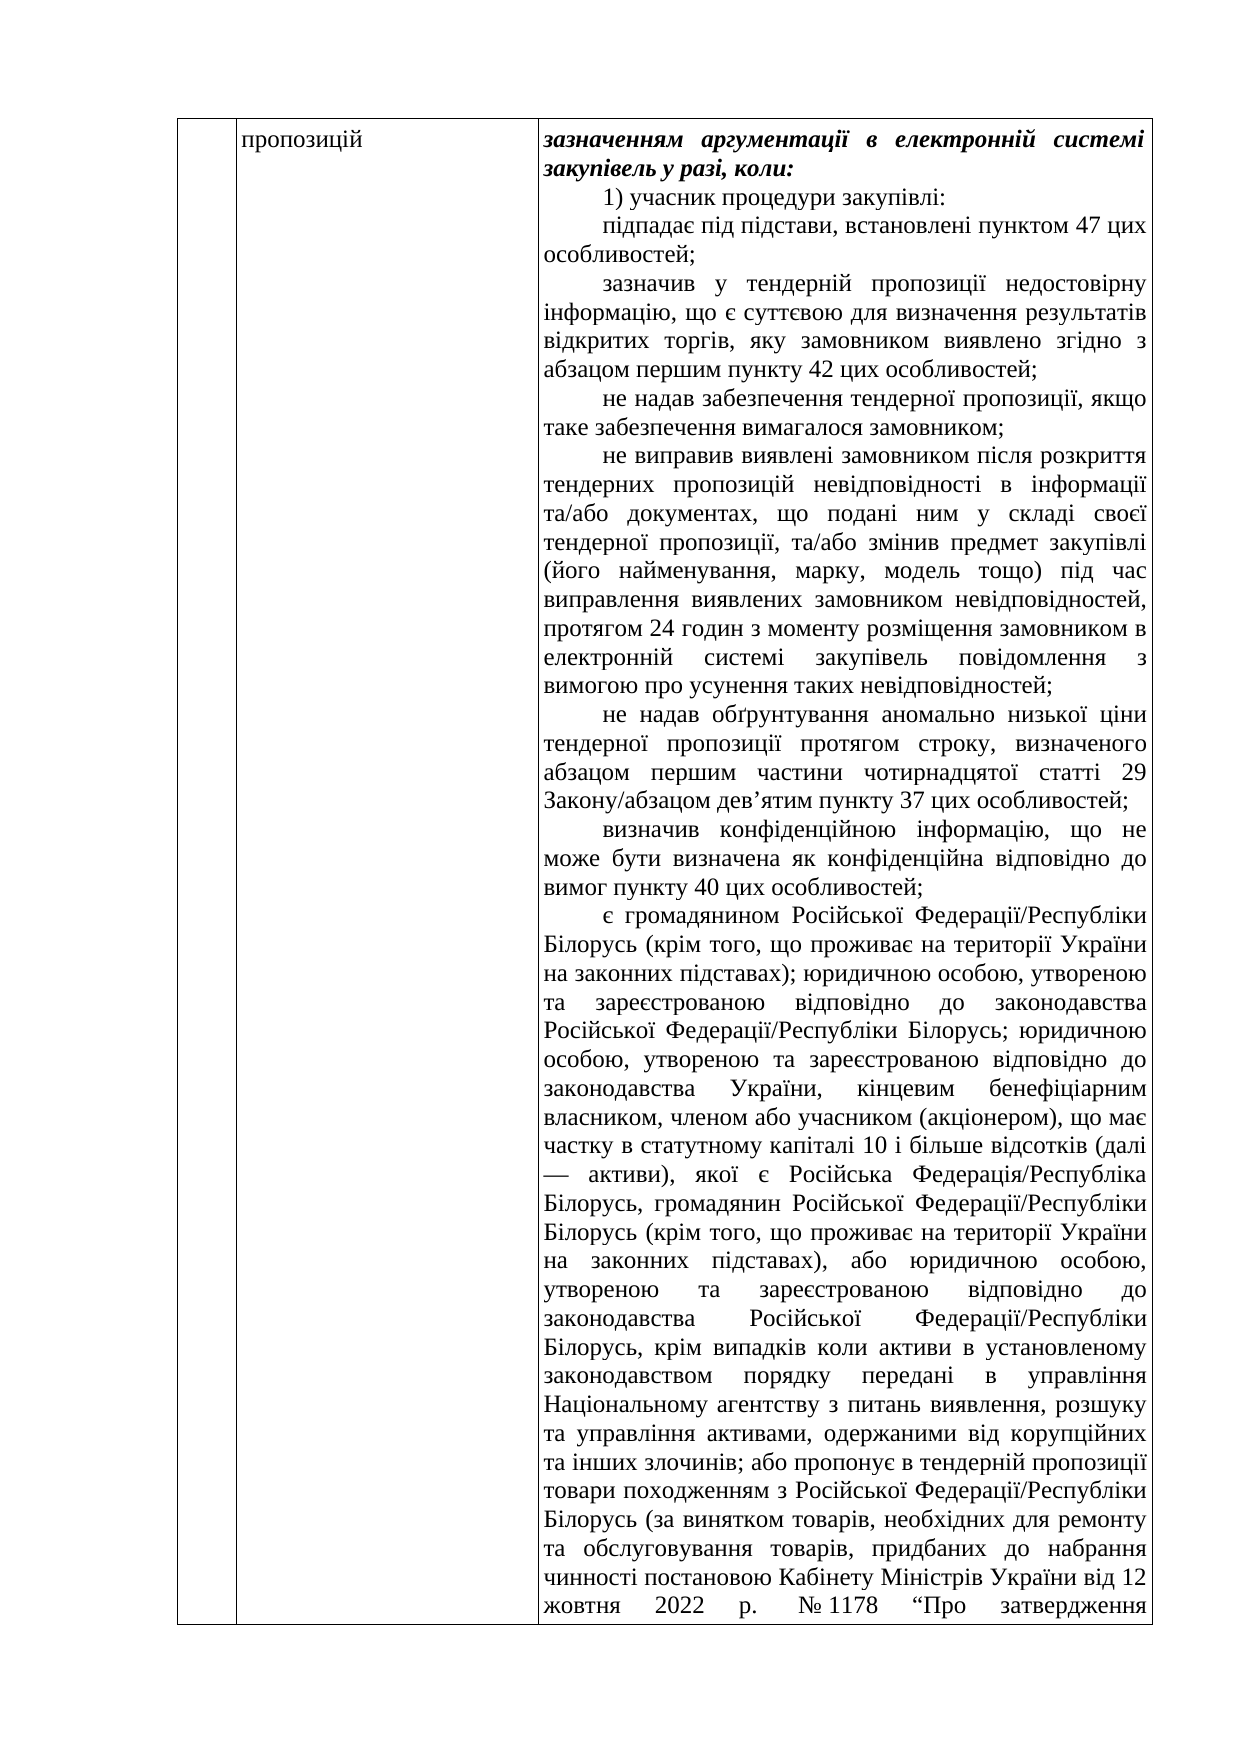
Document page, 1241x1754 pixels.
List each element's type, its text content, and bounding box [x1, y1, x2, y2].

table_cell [237, 119, 538, 1624]
table_cell 3 [178, 119, 236, 1624]
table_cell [539, 119, 1152, 1624]
